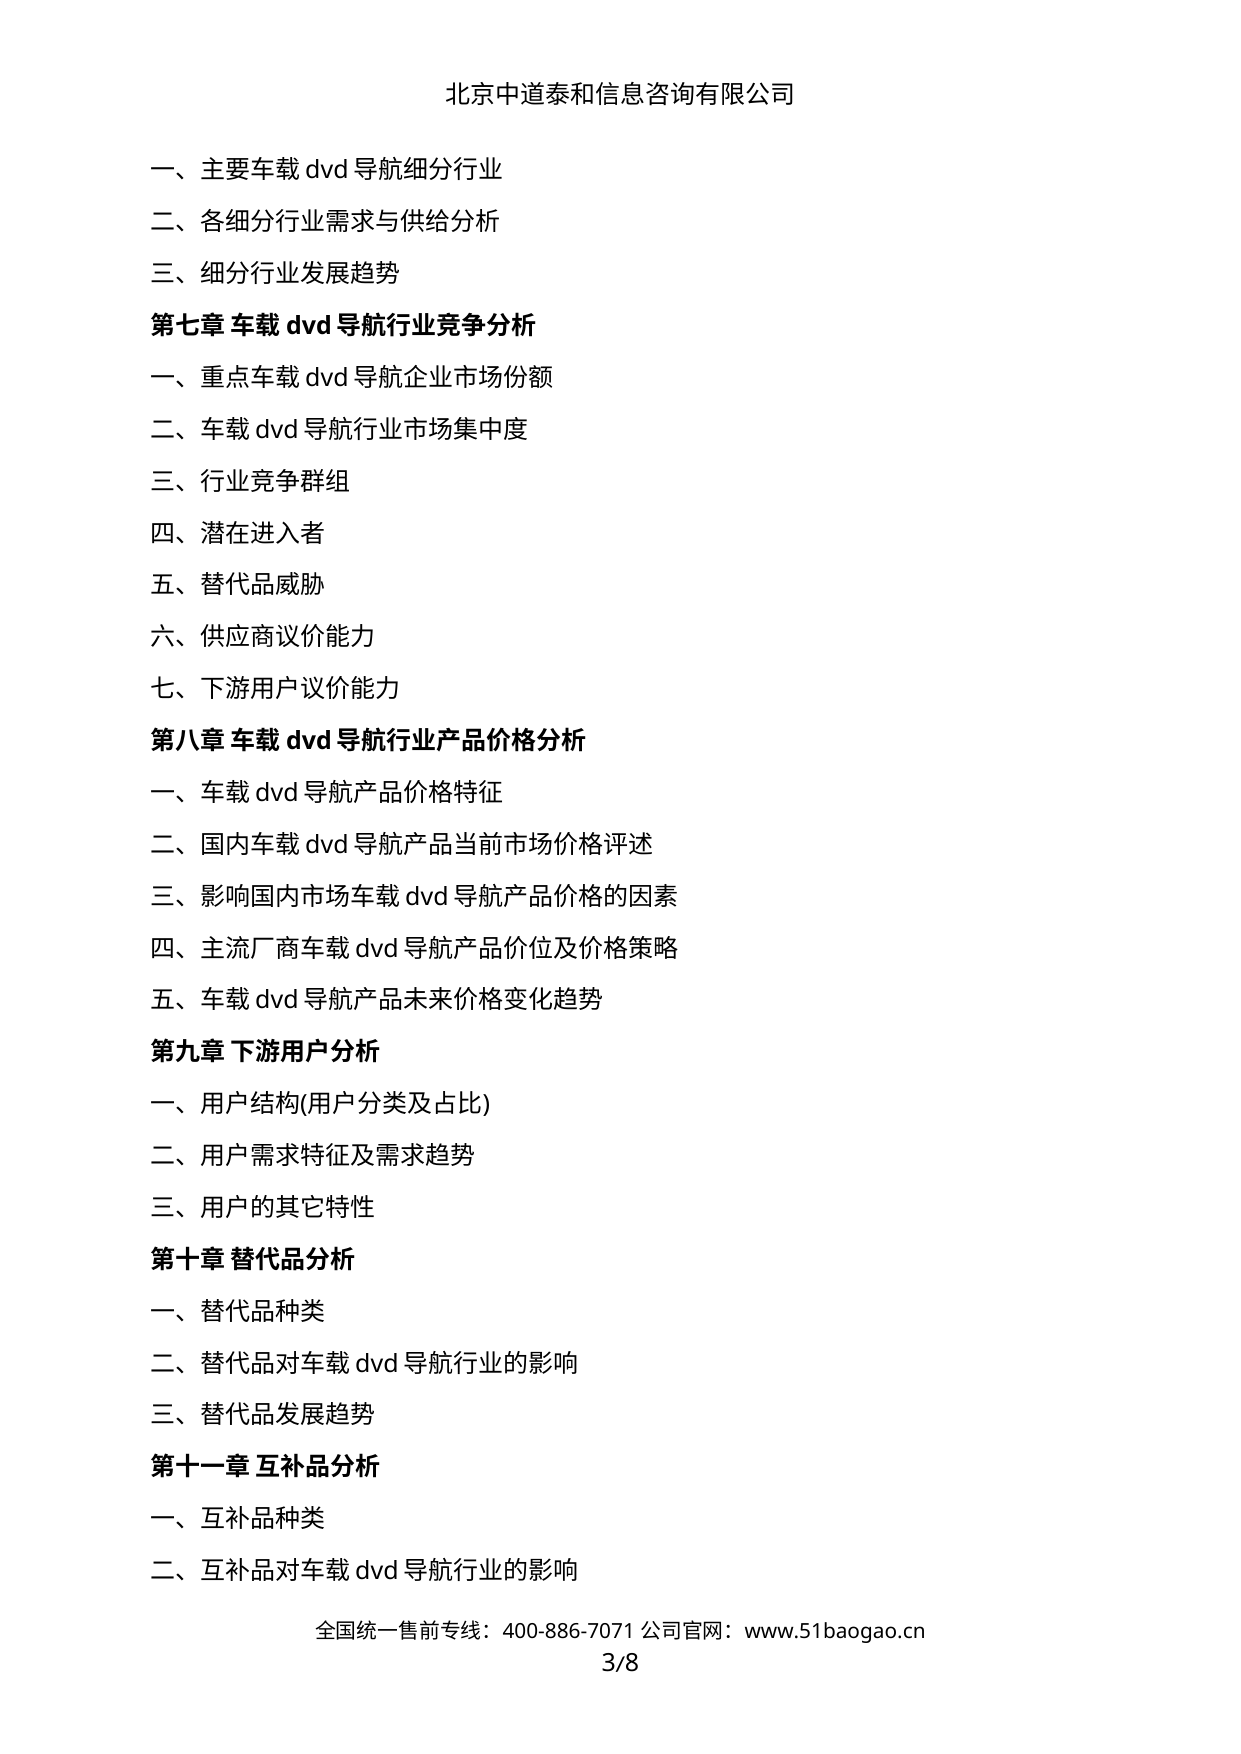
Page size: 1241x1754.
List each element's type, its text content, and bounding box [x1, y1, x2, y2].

text 七、下游用户议价能力 [150, 669, 1090, 705]
text 三、行业竞争群组 [150, 461, 1090, 497]
text 二、车载dvd导航行业市场集中度 [150, 409, 1090, 446]
text 二、国内车载dvd导航产品当前市场价格评述 [150, 824, 1090, 861]
text 二、互补品对车载dvd导航行业的影响 [150, 1551, 1090, 1587]
text 二、用户需求特征及需求趋势 [150, 1136, 1090, 1172]
text 第八章 车载dvd导航行业产品价格分析 [150, 721, 1090, 757]
text 一、替代品种类 [150, 1291, 1090, 1327]
text 第十一章 互补品分析 [150, 1447, 1090, 1483]
text 一、用户结构(用户分类及占比) [150, 1084, 1090, 1120]
text 一、重点车载dvd导航企业市场份额 [150, 357, 1090, 394]
text 五、替代品威胁 [150, 565, 1090, 601]
text 一、主要车载dvd导航细分行业 [150, 150, 1090, 186]
text 一、车载dvd导航产品价格特征 [150, 772, 1090, 809]
text 第十章 替代品分析 [150, 1239, 1090, 1276]
text 五、车载dvd导航产品未来价格变化趋势 [150, 980, 1090, 1016]
text 三、细分行业发展趋势 [150, 254, 1090, 290]
text 三、用户的其它特性 [150, 1187, 1090, 1224]
text 三、替代品发展趋势 [150, 1395, 1090, 1431]
text 第九章 下游用户分析 [150, 1032, 1090, 1068]
text 二、替代品对车载dvd导航行业的影响 [150, 1343, 1090, 1379]
text 四、主流厂商车载dvd导航产品价位及价格策略 [150, 928, 1090, 964]
text 一、互补品种类 [150, 1499, 1090, 1535]
text 六、供应商议价能力 [150, 617, 1090, 653]
text 四、潜在进入者 [150, 513, 1090, 549]
text 三、影响国内市场车载dvd导航产品价格的因素 [150, 876, 1090, 912]
text 第七章 车载dvd导航行业竞争分析 [150, 306, 1090, 342]
text 二、各细分行业需求与供给分析 [150, 202, 1090, 238]
